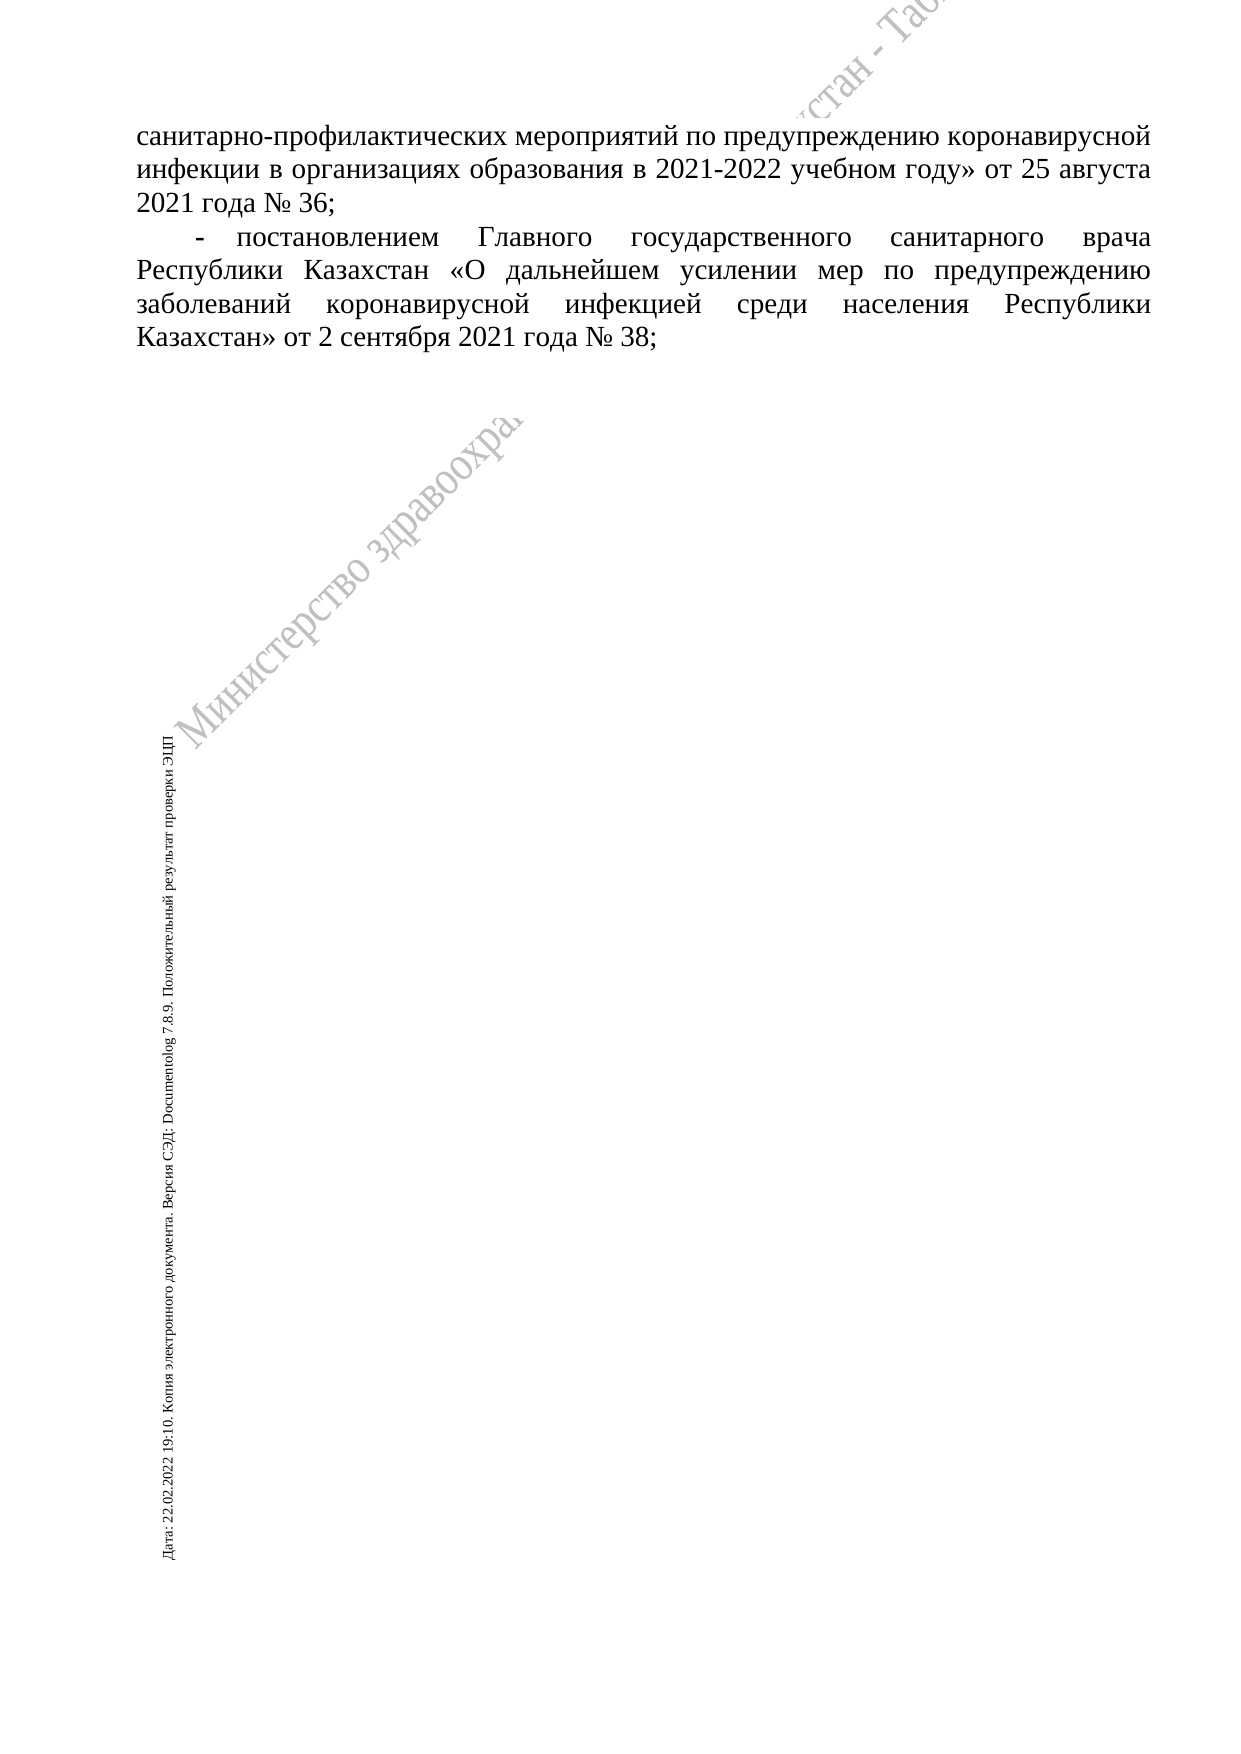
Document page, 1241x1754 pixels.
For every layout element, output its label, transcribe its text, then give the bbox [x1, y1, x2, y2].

text - постановлением Главного государственного санитарного врача Республики Казахстан «О проведении санитарно-противоэпидемических и санитарно-профилактических мероприятий по предупреждению коронавирусной инфекции в организациях образования в 2021-2022 учебном году» от 25 августа 2021 года № 36; [136, 118, 1152, 219]
text - постановлением Главного государственного санитарного врача Республики Казахстан «О дальнейшем усилении мер по предупреждению заболеваний коронавирусной инфекцией среди населения Республики Казахстан» от 2 сентября 2021 года № 38; [136, 219, 1152, 417]
